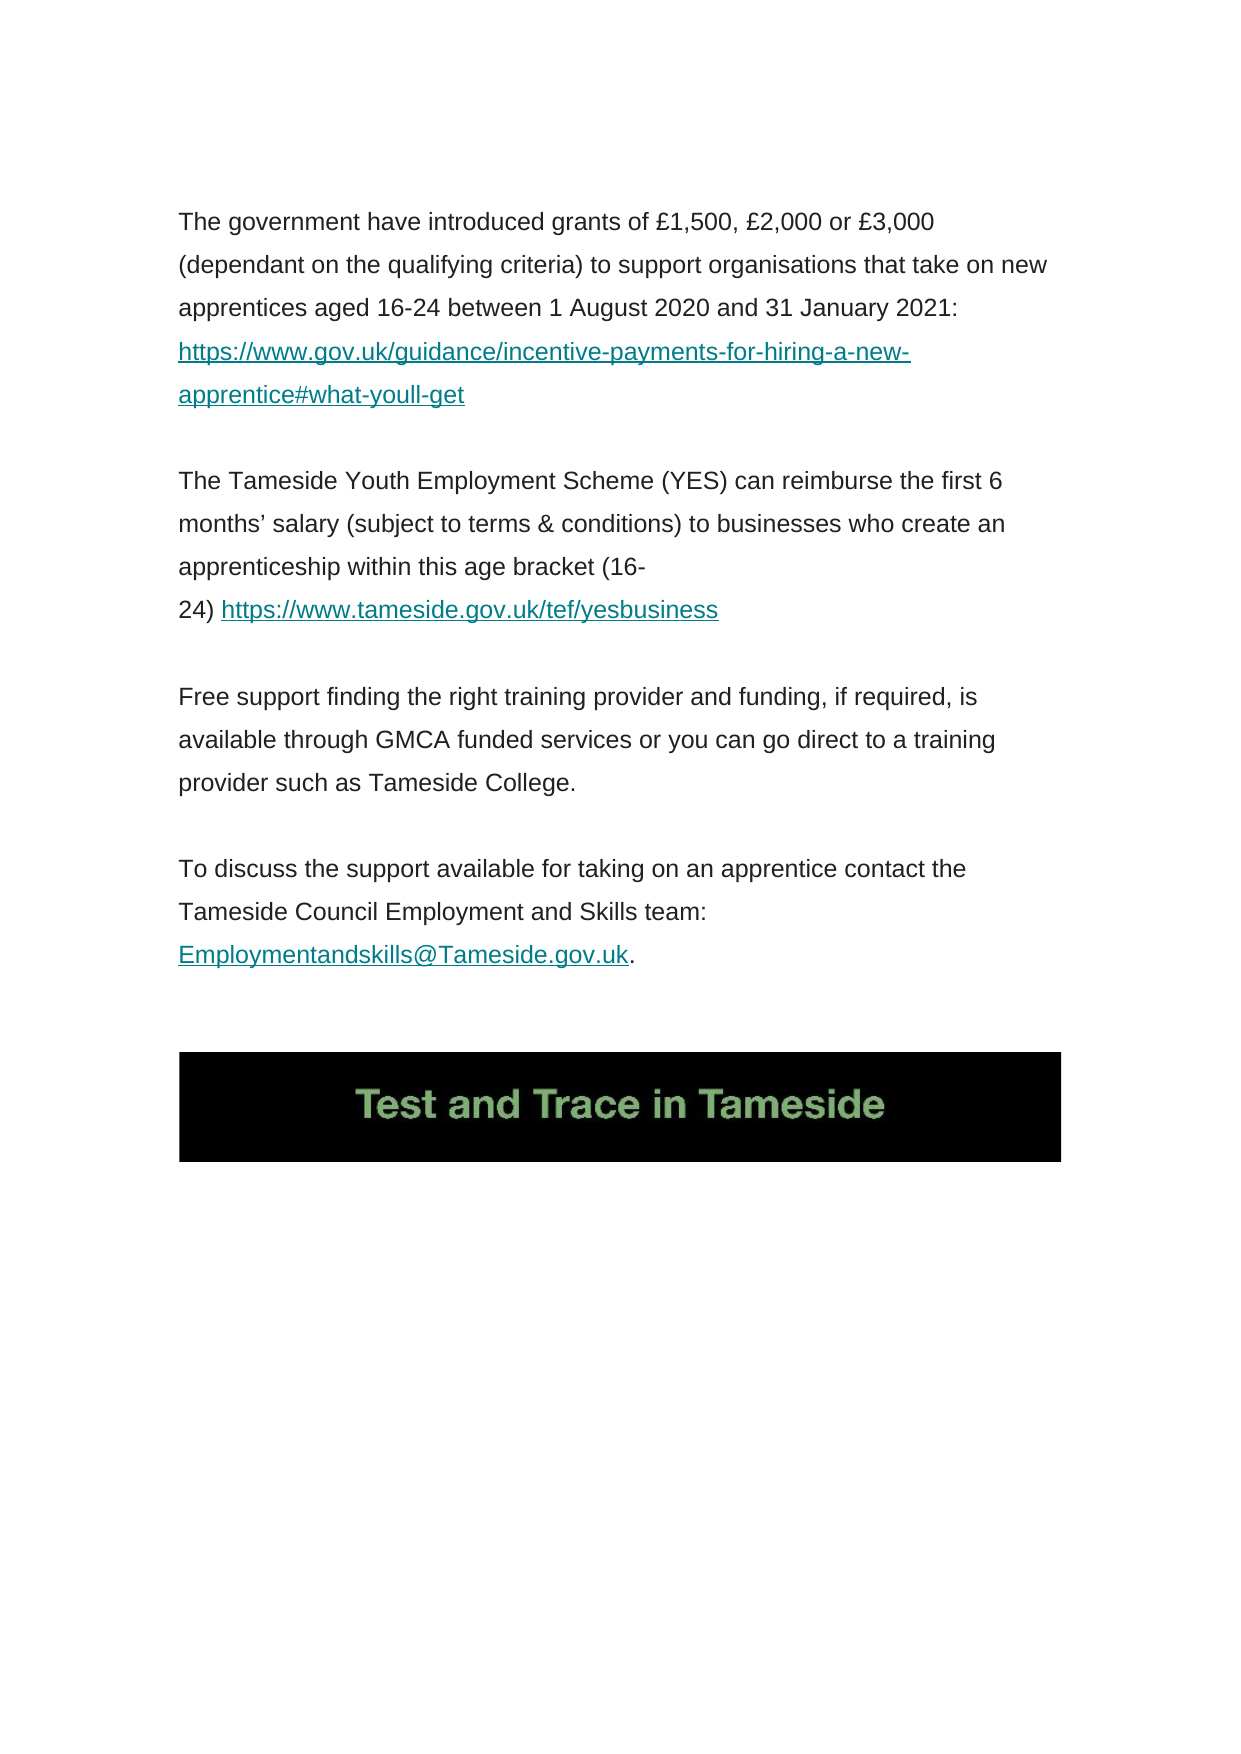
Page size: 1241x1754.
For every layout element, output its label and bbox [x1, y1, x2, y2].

picture [179, 1052, 1062, 1162]
table_header [150, 1039, 1090, 1176]
table_header [150, 150, 1090, 1038]
